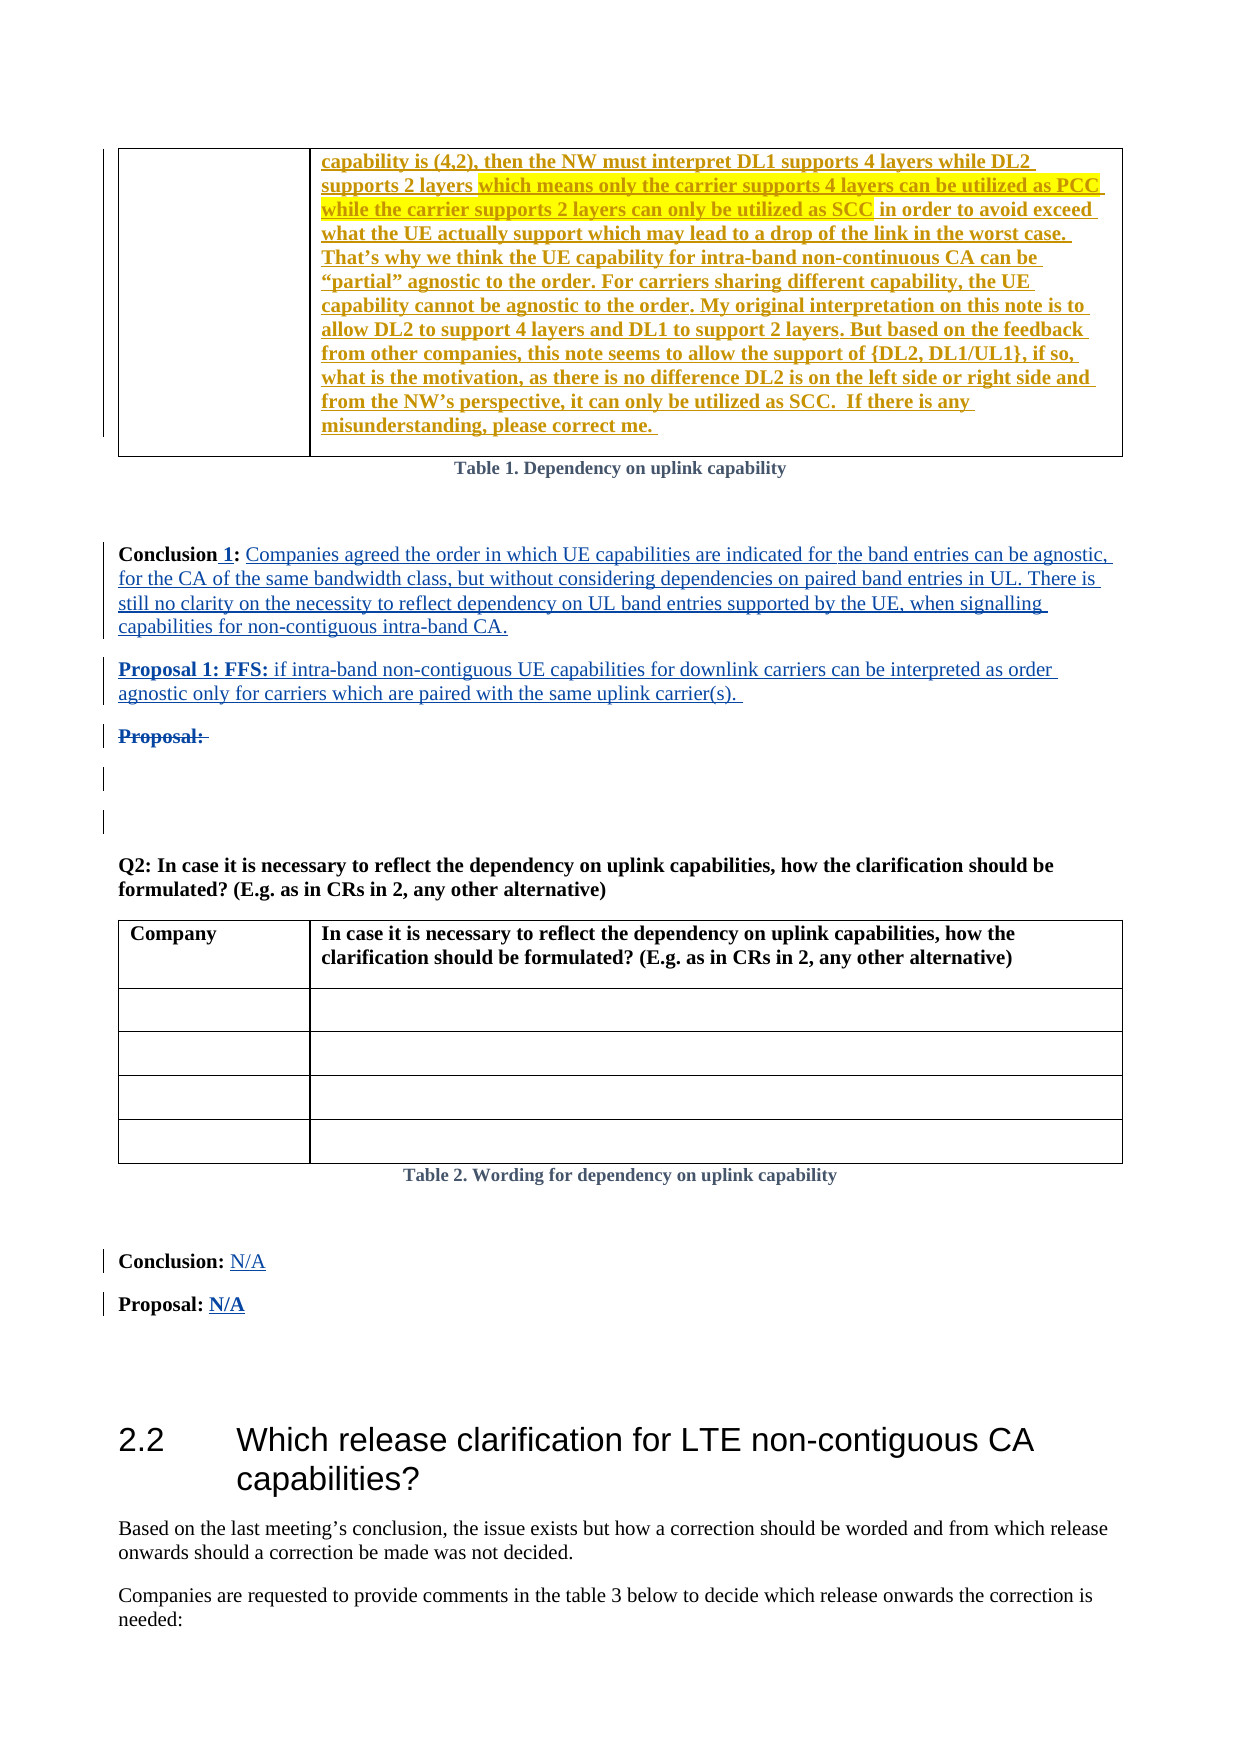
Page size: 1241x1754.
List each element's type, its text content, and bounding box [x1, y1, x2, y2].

text Table 2. Wording for dependency on uplink capability [118, 1164, 1122, 1185]
table_cell [119, 1032, 309, 1075]
text Based on the last meeting’s conclusion, the issue exists but how a correction should be worded and from which release onwards should a correction be made was not decided. [118, 1516, 1122, 1564]
table_cell [311, 1120, 1122, 1163]
text Conclusion: [118, 542, 1122, 638]
text Q2: In case it is necessary to reflect the dependency on uplink capabilities, how the clarification should be formulated? (E.g. as in CRs in 2, any other alternative) [118, 853, 1122, 901]
table_cell [119, 149, 309, 456]
table_cell [119, 1076, 309, 1119]
text Table 1. Dependency on uplink capability [118, 457, 1122, 479]
text Conclusion: [118, 1249, 1122, 1273]
table_header In case it is necessary to reflect the dependency on uplink capabilities, how the clarification should be formulated? (E.g. as in CRs in 2, any other alternative) [311, 921, 1122, 987]
table_cell [311, 989, 1122, 1031]
table_header Company [119, 921, 309, 987]
table_cell [119, 989, 309, 1031]
table_cell [311, 1076, 1122, 1119]
text Companies are requested to provide comments in the table 3 below to decide which release onwards the correction is needed: [118, 1583, 1122, 1631]
table_cell [311, 1032, 1122, 1075]
table_cell [119, 1120, 309, 1163]
subtitle 2.2 Which release clarification for LTE non-contiguous CA capabilities? [118, 1420, 1122, 1497]
table_cell [311, 149, 1122, 456]
text Proposal: [118, 1292, 1122, 1316]
